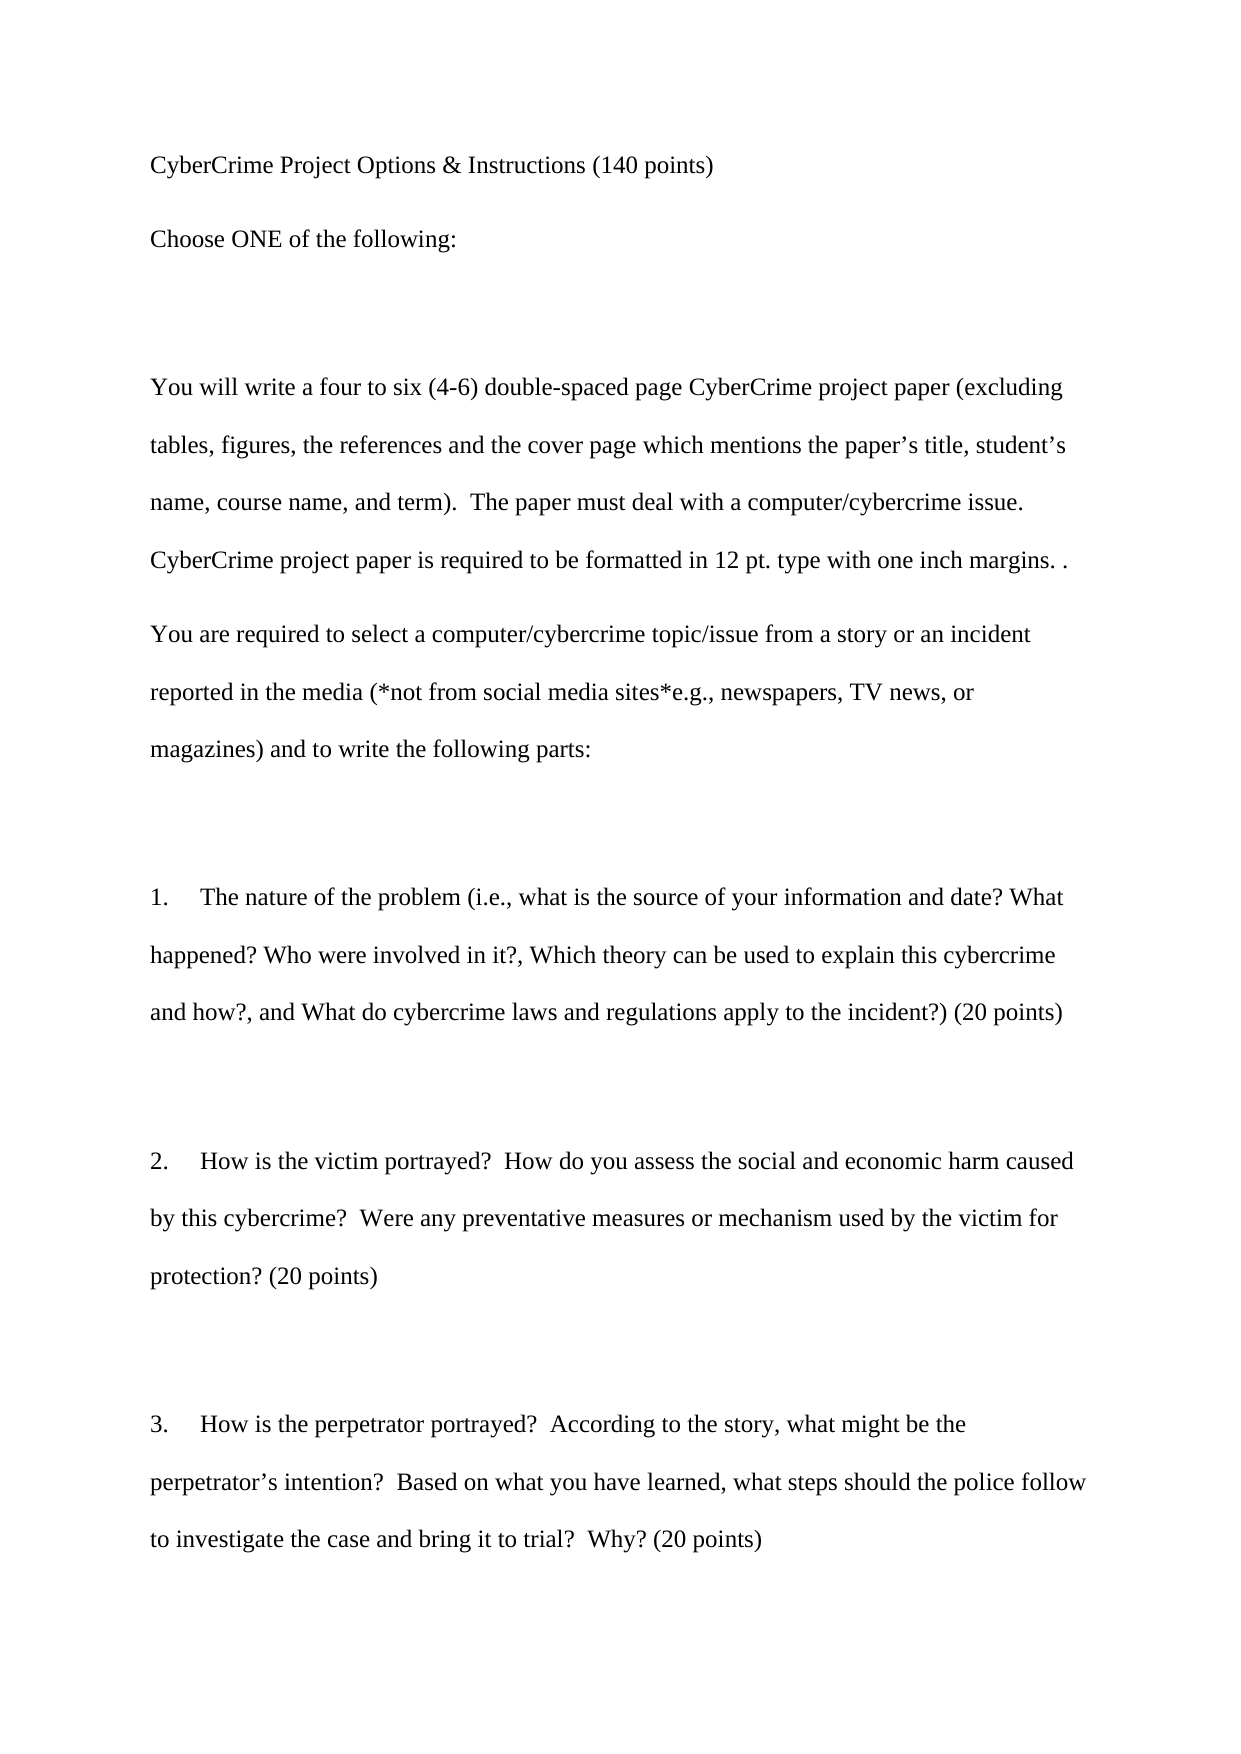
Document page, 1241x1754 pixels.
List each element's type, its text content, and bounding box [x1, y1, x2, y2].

text CyberCrime Project Options & Instructions (140 points) [150, 150, 1090, 179]
text Choose ONE of the following: [150, 224, 1090, 253]
text You will write a four to six (4-6) double-spaced page CyberCrime project paper (excluding tables, figures, the references and the cover page which mentions the paper’s title, student’s name, course name, and term). The paper must deal with a computer/cybercrime issue. CyberCrime project paper is required to be formatted in 12 pt. type with one inch margins. . [150, 372, 1090, 574]
text You are required to select a computer/cybercrime topic/issue from a story or an incident reported in the media (*not from social media sites*e.g., newspapers, TV news, or magazines) and to write the following parts: [150, 619, 1090, 763]
text 1. The nature of the problem (i.e., what is the source of your information and date? What happened? Who were involved in it?, Which theory can be used to explain this cybercrime and how?, and What do cybercrime laws and regulations apply to the incident?) (20 points) [150, 882, 1090, 1026]
text 3. How is the perpetrator portrayed? According to the story, what might be the perpetrator’s intention? Based on what you have learned, what steps should the police follow to investigate the case and bring it to trial? Why? (20 points) [150, 1409, 1090, 1553]
text 2. How is the victim portrayed? How do you assess the social and economic harm caused by this cybercrime? Were any preventative measures or mechanism used by the victim for protection? (20 points) [150, 1146, 1090, 1289]
